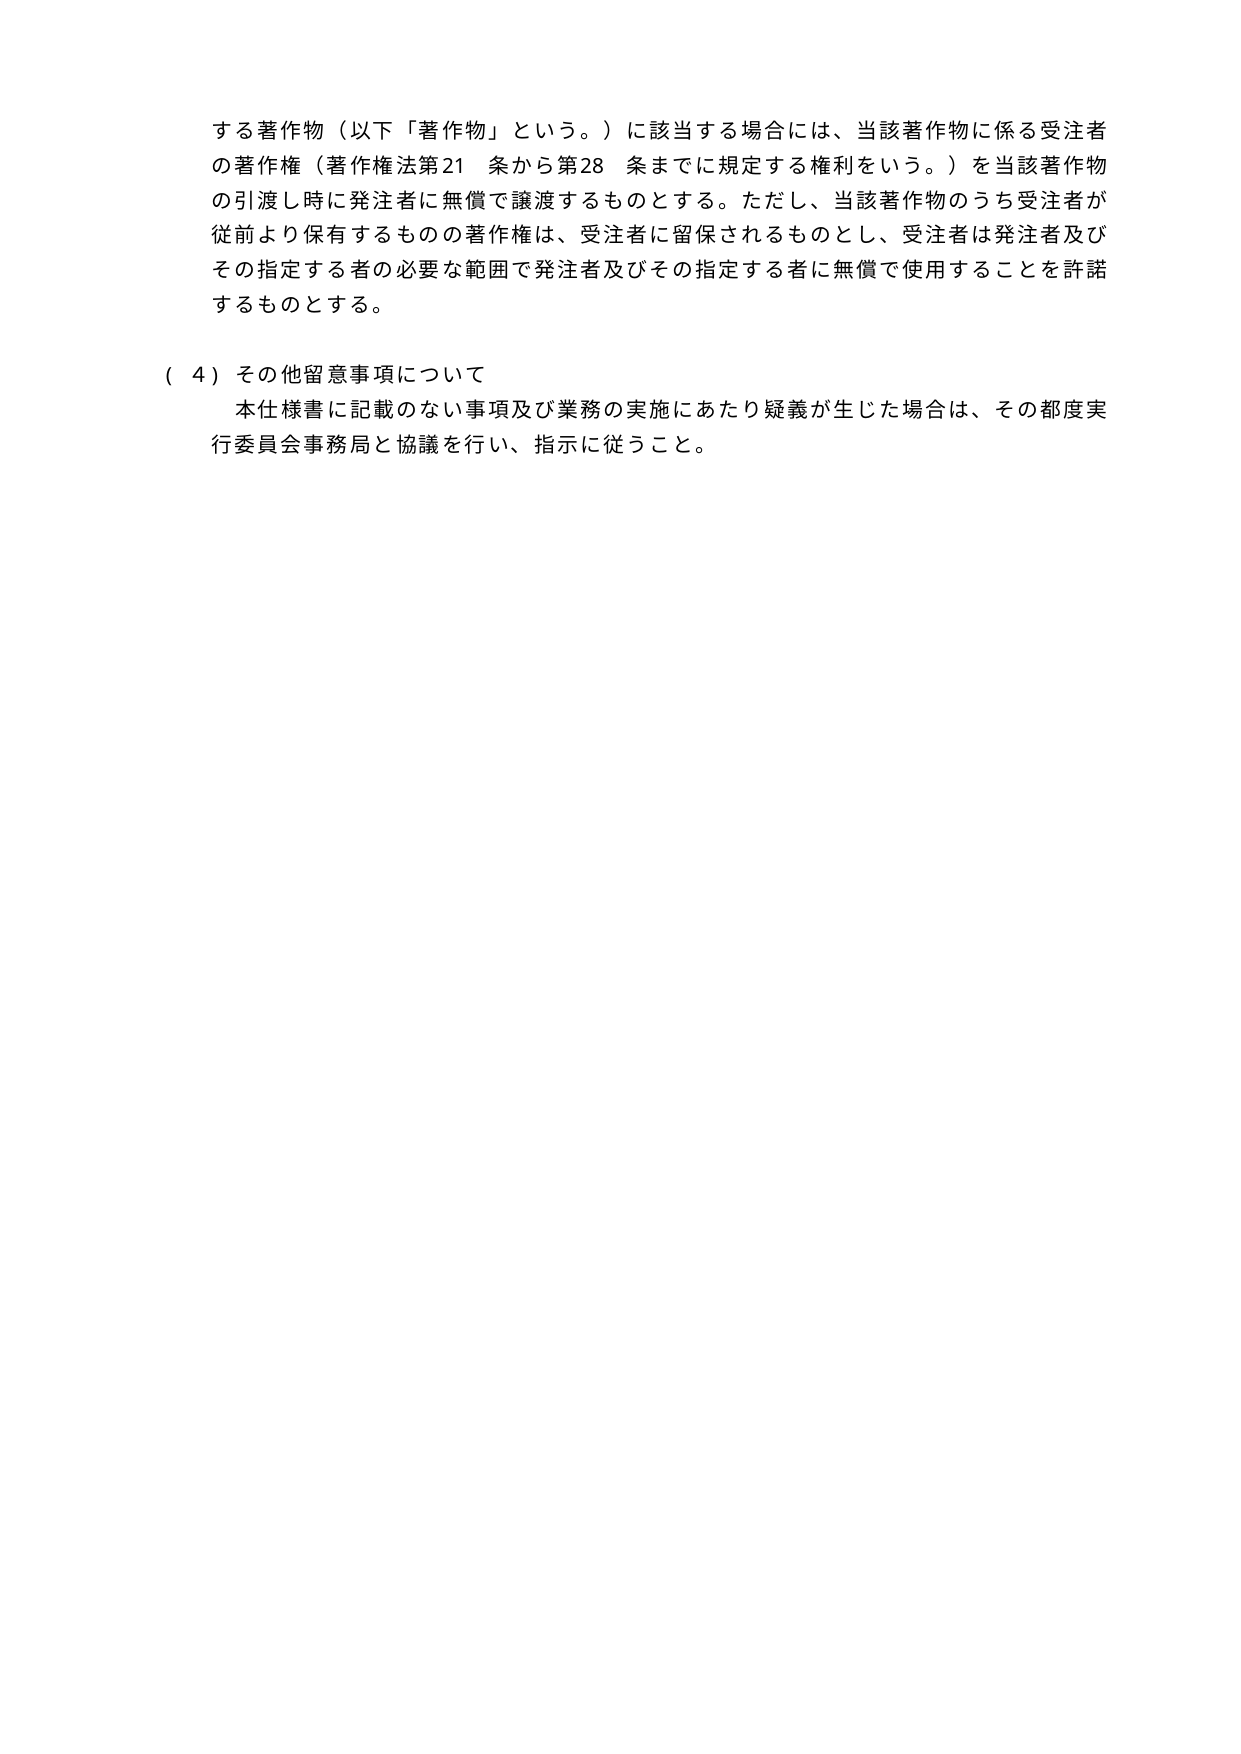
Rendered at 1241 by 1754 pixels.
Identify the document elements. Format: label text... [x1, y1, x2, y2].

text (４)その他留意事項について [143, 356, 1109, 391]
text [200, 112, 1109, 321]
text 本仕様書に記載のない事項及び業務の実施にあたり疑義が生じた場合は、その都度実行委員会事務局と協議を行い、指示に従うこと。 [200, 391, 1109, 461]
